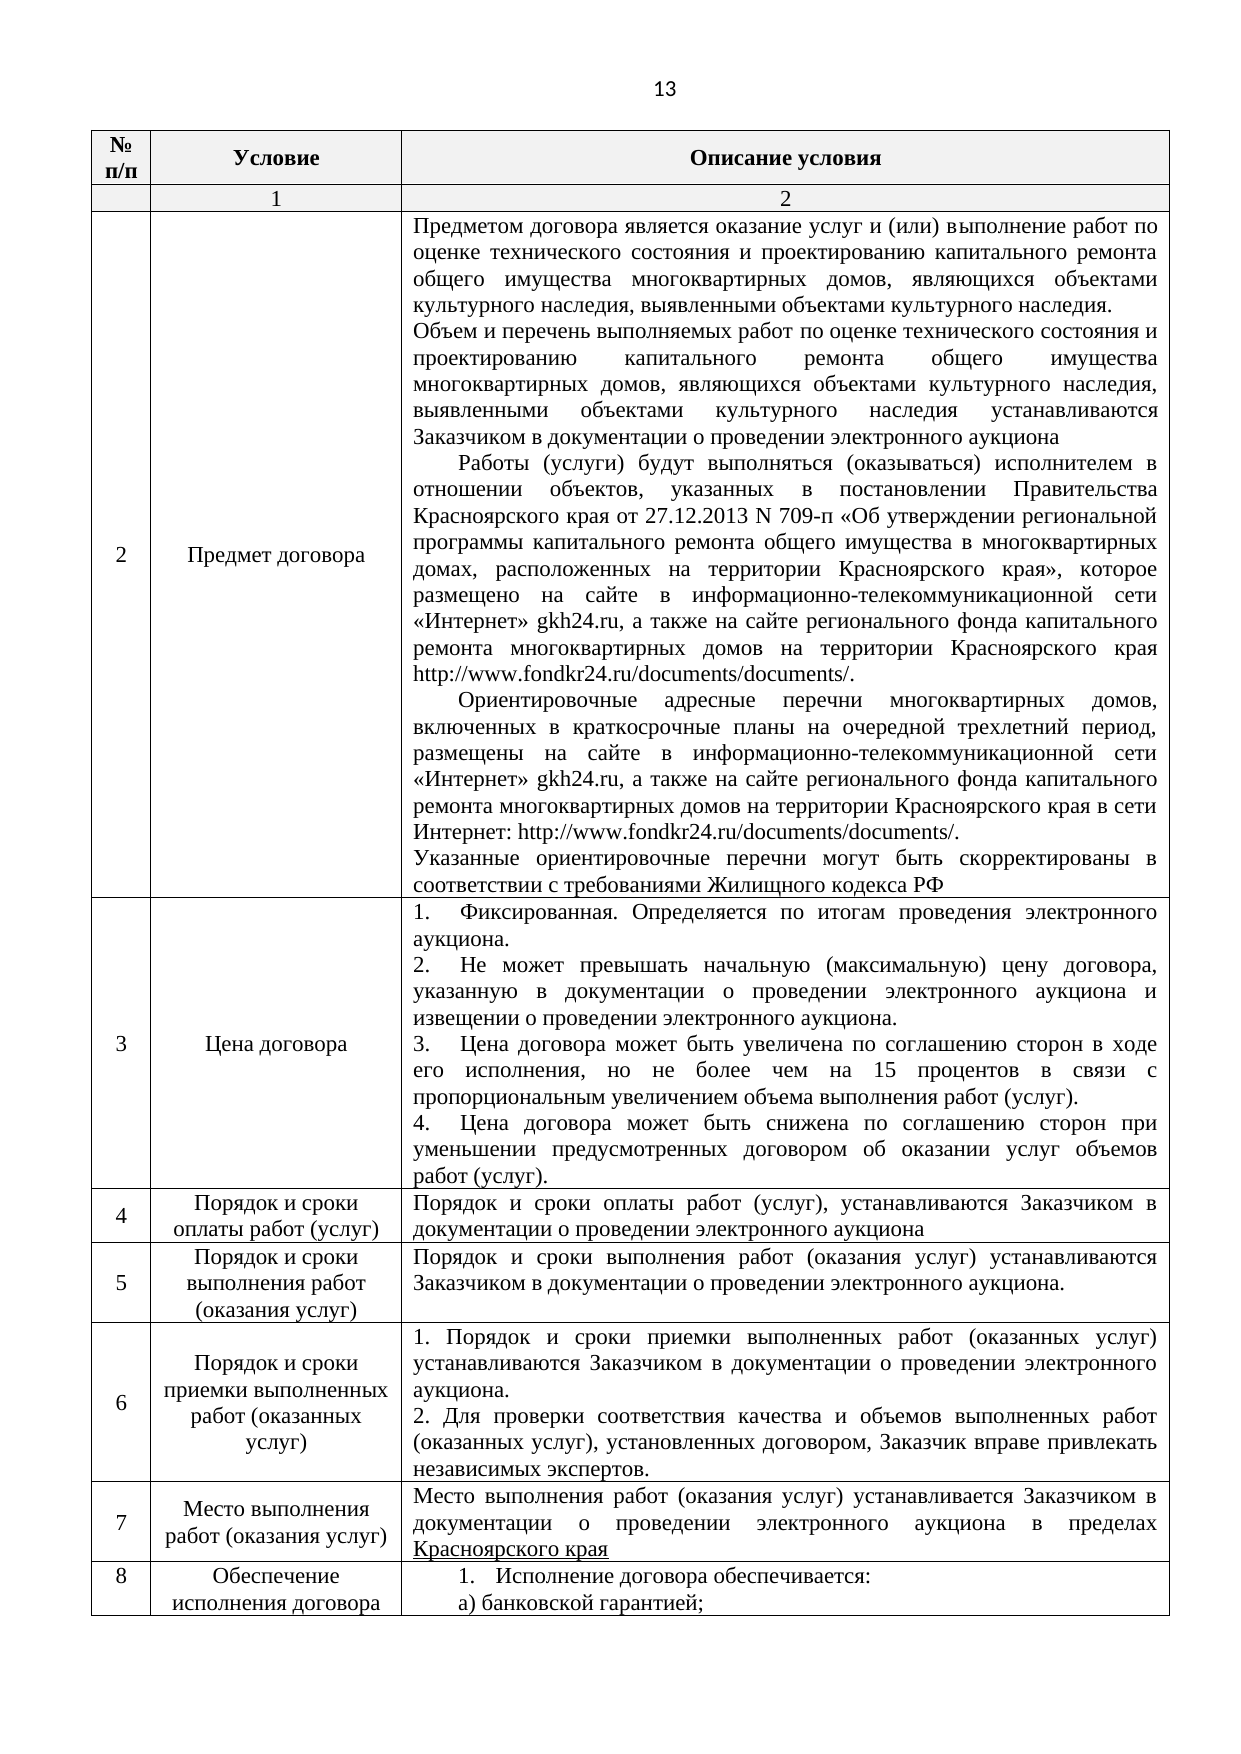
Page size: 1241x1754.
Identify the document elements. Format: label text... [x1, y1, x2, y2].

table_cell 6 [92, 1323, 150, 1481]
table_cell 1 [151, 185, 401, 211]
table_header № п/п [92, 131, 150, 183]
table_header Условие [151, 131, 401, 183]
table_cell Порядок и сроки приемки выполненных работ (оказанных услуг) [151, 1323, 401, 1481]
table_cell Порядок и сроки оплаты работ (услуг), устанавливаются Заказчиком в документации о проведении электронного аукциона [402, 1189, 1169, 1242]
table_cell 4 [92, 1189, 150, 1242]
table_header Описание условия [402, 131, 1169, 183]
table_cell 7 [92, 1482, 150, 1561]
table_cell 1. Порядок и сроки приемки выполненных работ (оказанных услуг) устанавливаются Заказчиком в документации о проведении электронного аукциона. 2. Для проверки соответствия качества и объемов выполненных работ (оказанных услуг), установленных договором, Заказчик вправе привлекать независимых экспертов. [402, 1323, 1169, 1481]
table_cell Фиксированная. Определяется по итогам проведения электронного аукциона. Не может превышать начальную (максимальную) цену договора, указанную в документации о проведении электронного аукциона и извещении о проведении электронного аукциона. Цена договора может быть увеличена по соглашению сторон в ходе его исполнения, но не более чем на 15 процентов в связи с пропорциональным увеличением объема выполнения работ (услуг). Цена договора может быть снижена по соглашению сторон при уменьшении предусмотренных договором об оказании услуг объемов работ (услуг). [402, 898, 1169, 1188]
table_cell Предметом договора является оказание услуг и (или) выполнение работ по оценке технического состояния и проектированию капитального ремонта общего имущества многоквартирных домов, являющихся объектами культурного наследия, выявленными объектами культурного наследия. Объем и перечень выполняемых работ по оценке технического состояния и проектированию капитального ремонта общего имущества многоквартирных домов, являющихся объектами культурного наследия, выявленными объектами культурного наследия устанавливаются Заказчиком в документации о проведении электронного аукциона Работы (услуги) будут выполняться (оказываться) исполнителем в отношении объектов, указанных в постановлении Правительства Красноярского края от 27.12.2013 N 709-п «Об утверждении региональной программы капитального ремонта общего имущества в многоквартирных домах, расположенных на территории Красноярского края», которое размещено на сайте в информационно-телекоммуникационной сети «Интернет» gkh24.ru, а также на сайте регионального фонда капитального ремонта многоквартирных домов на территории Красноярского края http://www.fondkr24.ru/documents/documents/. Ориентировочные адресные перечни многоквартирных домов, включенных в краткосрочные планы на очередной трехлетний период, размещены на сайте в информационно-телекоммуникационной сети «Интернет» gkh24.ru, а также на сайте регионального фонда капитального ремонта многоквартирных домов на территории Красноярского края в сети Интернет: http://www.fondkr24.ru/documents/documents/. Указанные ориентировочные перечни могут быть скорректированы в соответствии с требованиями Жилищного кодекса РФ [402, 212, 1169, 897]
table_cell [92, 185, 150, 211]
table_cell Цена договора [151, 898, 401, 1188]
table_cell Порядок и сроки выполнения работ (оказания услуг) [151, 1243, 401, 1322]
table_cell 2 [402, 185, 1169, 211]
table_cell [402, 1562, 1169, 1615]
table_cell 2 [92, 212, 150, 897]
table_cell 5 [92, 1243, 150, 1322]
table_cell Порядок и сроки оплаты работ (услуг) [151, 1189, 401, 1242]
table_cell Предмет договора [151, 212, 401, 897]
table_cell Обеспечение исполнения договора [151, 1562, 401, 1615]
table_cell Место выполнения работ (оказания услуг) устанавливается Заказчиком в документации о проведении электронного аукциона в пределах Красноярского края [402, 1482, 1169, 1561]
table_cell 8 [92, 1562, 150, 1615]
table_cell Порядок и сроки выполнения работ (оказания услуг) устанавливаются Заказчиком в документации о проведении электронного аукциона. [402, 1243, 1169, 1322]
table_cell Место выполнения работ (оказания услуг) [151, 1482, 401, 1561]
table_cell 3 [92, 898, 150, 1188]
